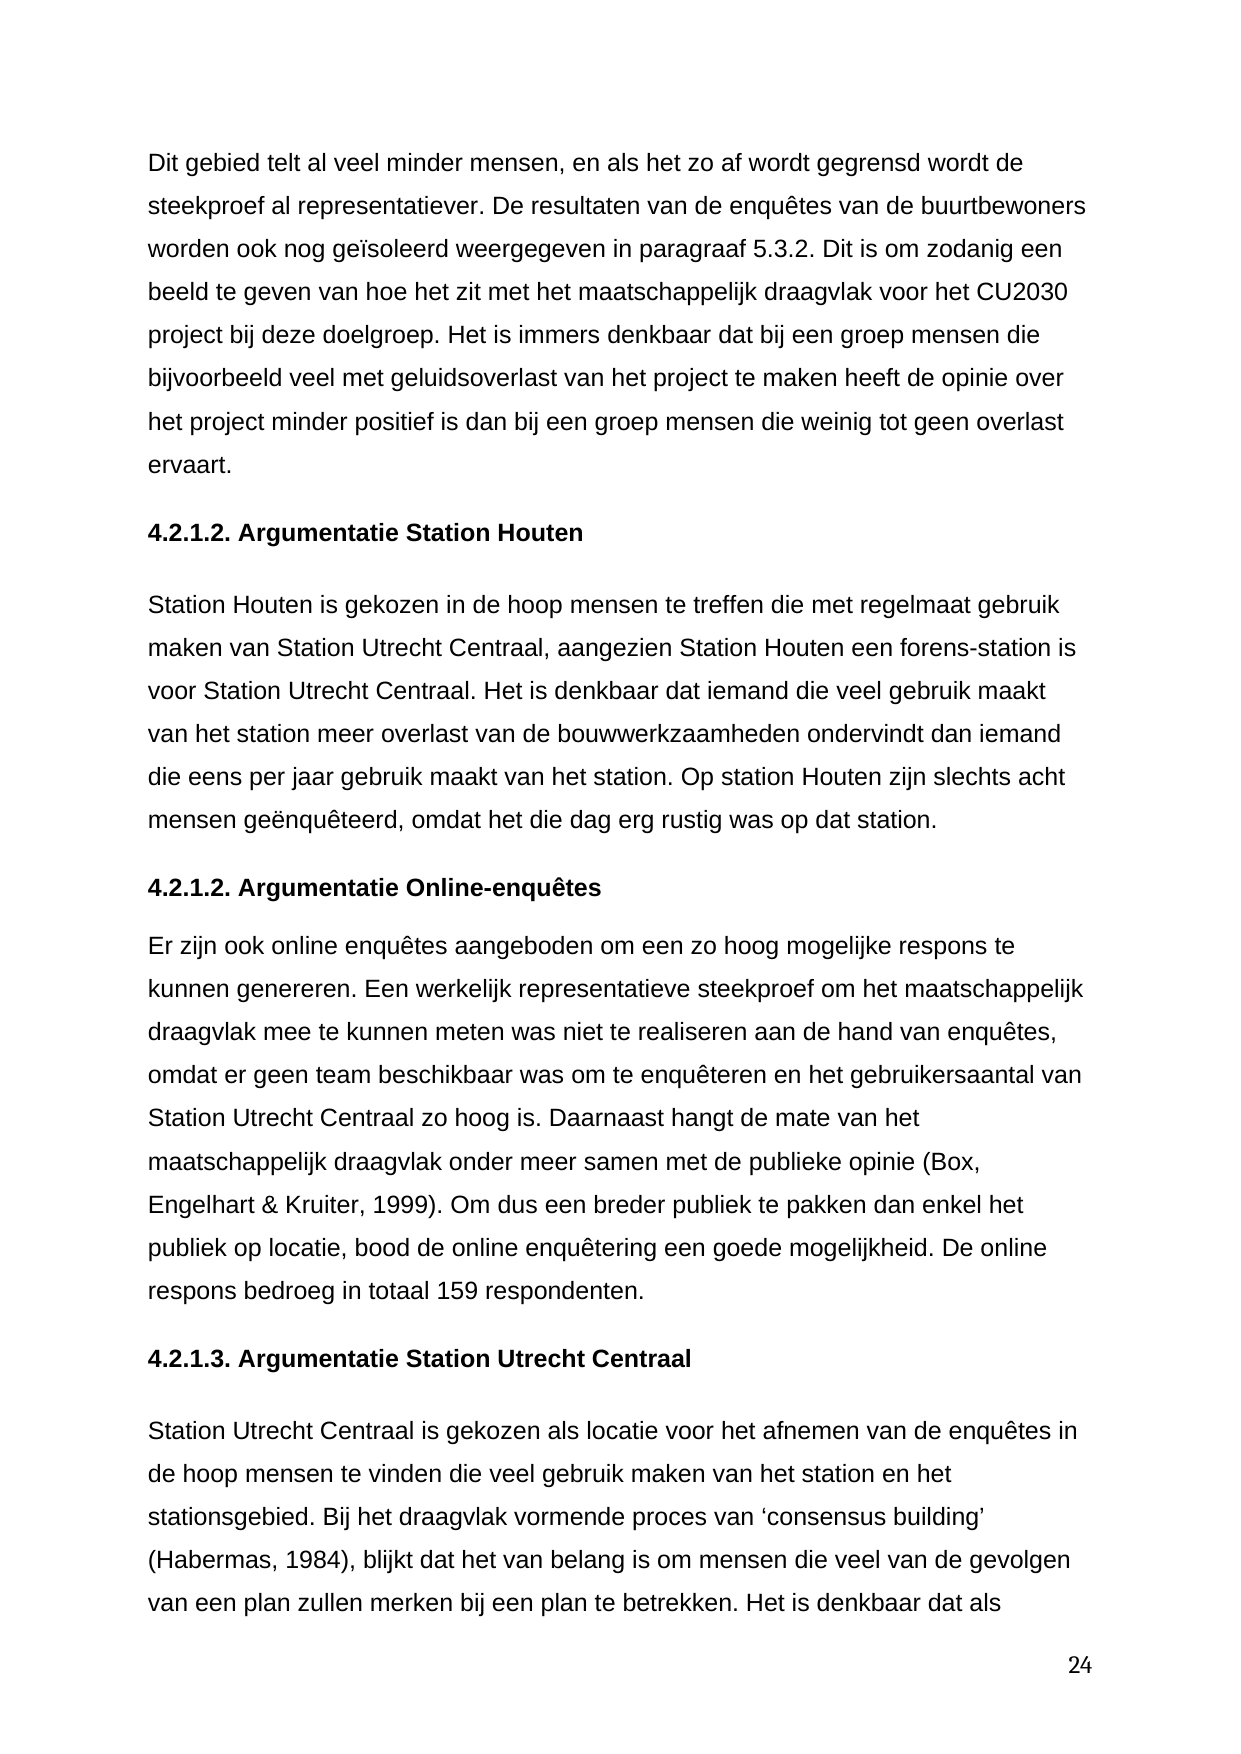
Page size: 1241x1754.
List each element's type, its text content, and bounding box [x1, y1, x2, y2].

subtitle 4.2.1.2. Argumentatie Station Houten [148, 518, 1092, 546]
text Station Houten is gekozen in de hoop mensen te treffen die met regelmaat gebruik maken van Station Utrecht Centraal, aangezien Station Houten een forens-station is voor Station Utrecht Centraal. Het is denkbaar dat iemand die veel gebruik maakt van het station meer overlast van de bouwwerkzaamheden ondervindt dan iemand die eens per jaar gebruik maakt van het station. Op station Houten zijn slechts acht mensen geënquêteerd, omdat het die dag erg rustig was op dat station. [148, 589, 1092, 834]
subtitle 4.2.1.3. Argumentatie Station Utrecht Centraal [148, 1344, 1092, 1373]
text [148, 148, 1092, 478]
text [148, 1416, 1092, 1617]
subtitle 4.2.1.2. Argumentatie Online-enquêtes [148, 873, 1092, 902]
text Er zijn ook online enquêtes aangeboden om een zo hoog mogelijke respons te kunnen genereren. Een werkelijk representatieve steekproef om het maatschappelijk draagvlak mee te kunnen meten was niet te realiseren aan de hand van enquêtes, omdat er geen team beschikbaar was om te enquêteren en het gebruikersaantal van Station Utrecht Centraal zo hoog is. Daarnaast hangt de mate van het maatschappelijk draagvlak onder meer samen met de publieke opinie (Box, Engelhart & Kruiter, 1999). Om dus een breder publiek te pakken dan enkel het publiek op locatie, bood de online enquêtering een goede mogelijkheid. De online respons bedroeg in totaal 159 respondenten. [148, 931, 1092, 1304]
